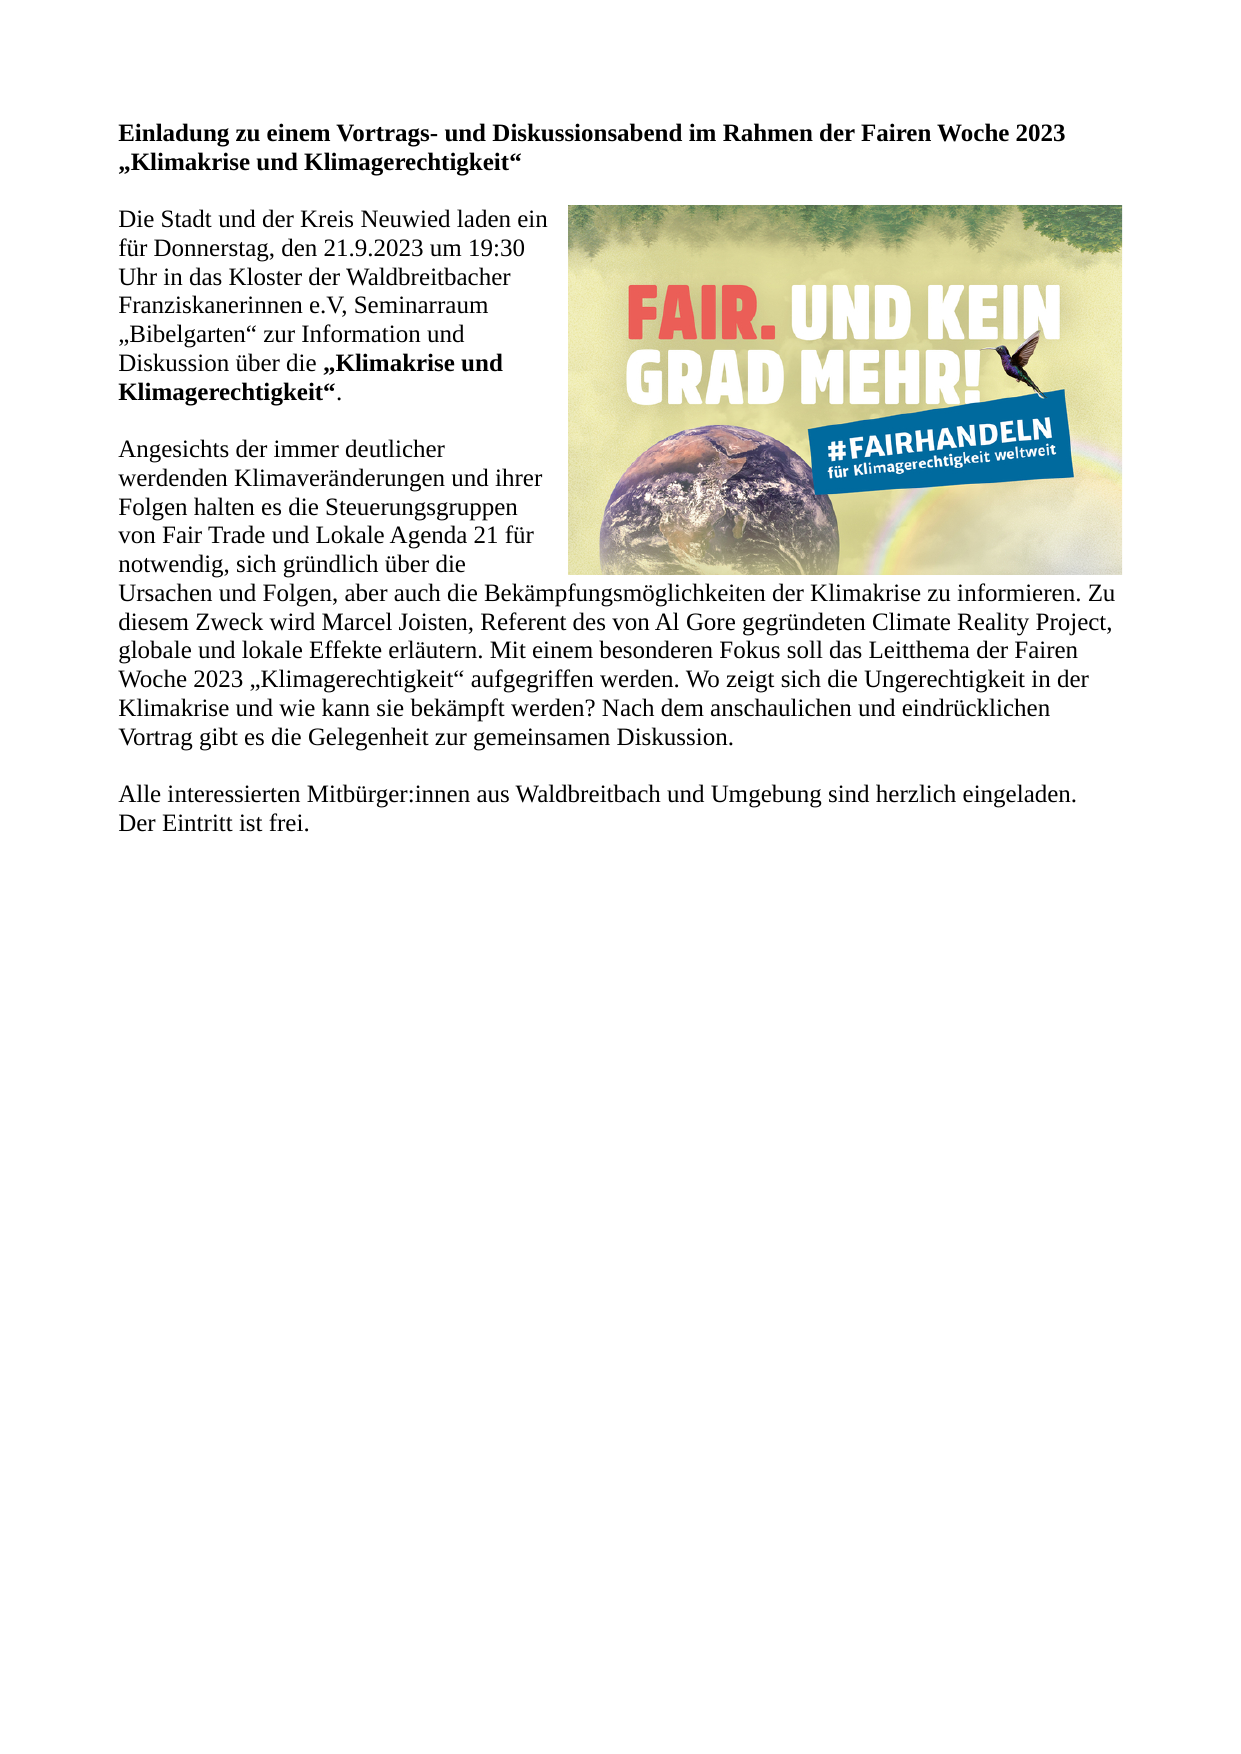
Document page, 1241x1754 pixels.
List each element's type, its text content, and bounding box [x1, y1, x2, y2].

text Einladung zu einem Vortrags- und Diskussionsabend im Rahmen der Fairen Woche 2023 [118, 118, 1122, 147]
text „Klimakrise und Klimagerechtigkeit“ [118, 147, 1122, 176]
text Die Stadt und der Kreis Neuwied laden ein für Donnerstag, den 21.9.2023 um 19:30 Uhr in das Kloster der Waldbreitbacher Franziskanerinnen e.V, Seminarraum „Bibelgarten“ zur Information und Diskussion über die „Klimakrise und Klimagerechtigkeit“. [118, 204, 1122, 406]
picture [568, 205, 1123, 575]
text Alle interessierten Mitbürger:innen aus Waldbreitbach und Umgebung sind herzlich eingeladen. [118, 779, 1122, 808]
text Angesichts der immer deutlicher werdenden Klimaveränderungen und ihrer Folgen halten es die Steuerungsgruppen von Fair Trade und Lokale Agenda 21 für notwendig, sich gründlich über die Ursachen und Folgen, aber auch die Bekämpfungsmöglichkeiten der Klimakrise zu informieren. Zu diesem Zweck wird Marcel Joisten, Referent des von Al Gore gegründeten Climate Reality Project, globale und lokale Effekte erläutern. Mit einem besonderen Fokus soll das Leitthema der Fairen Woche 2023 „Klimagerechtigkeit“ aufgegriffen werden. Wo zeigt sich die Ungerechtigkeit in der Klimakrise und wie kann sie bekämpft werden? Nach dem anschaulichen und eindrücklichen Vortrag gibt es die Gelegenheit zur gemeinsamen Diskussion. [118, 434, 1122, 751]
text Der Eintritt ist frei. [118, 808, 1122, 837]
